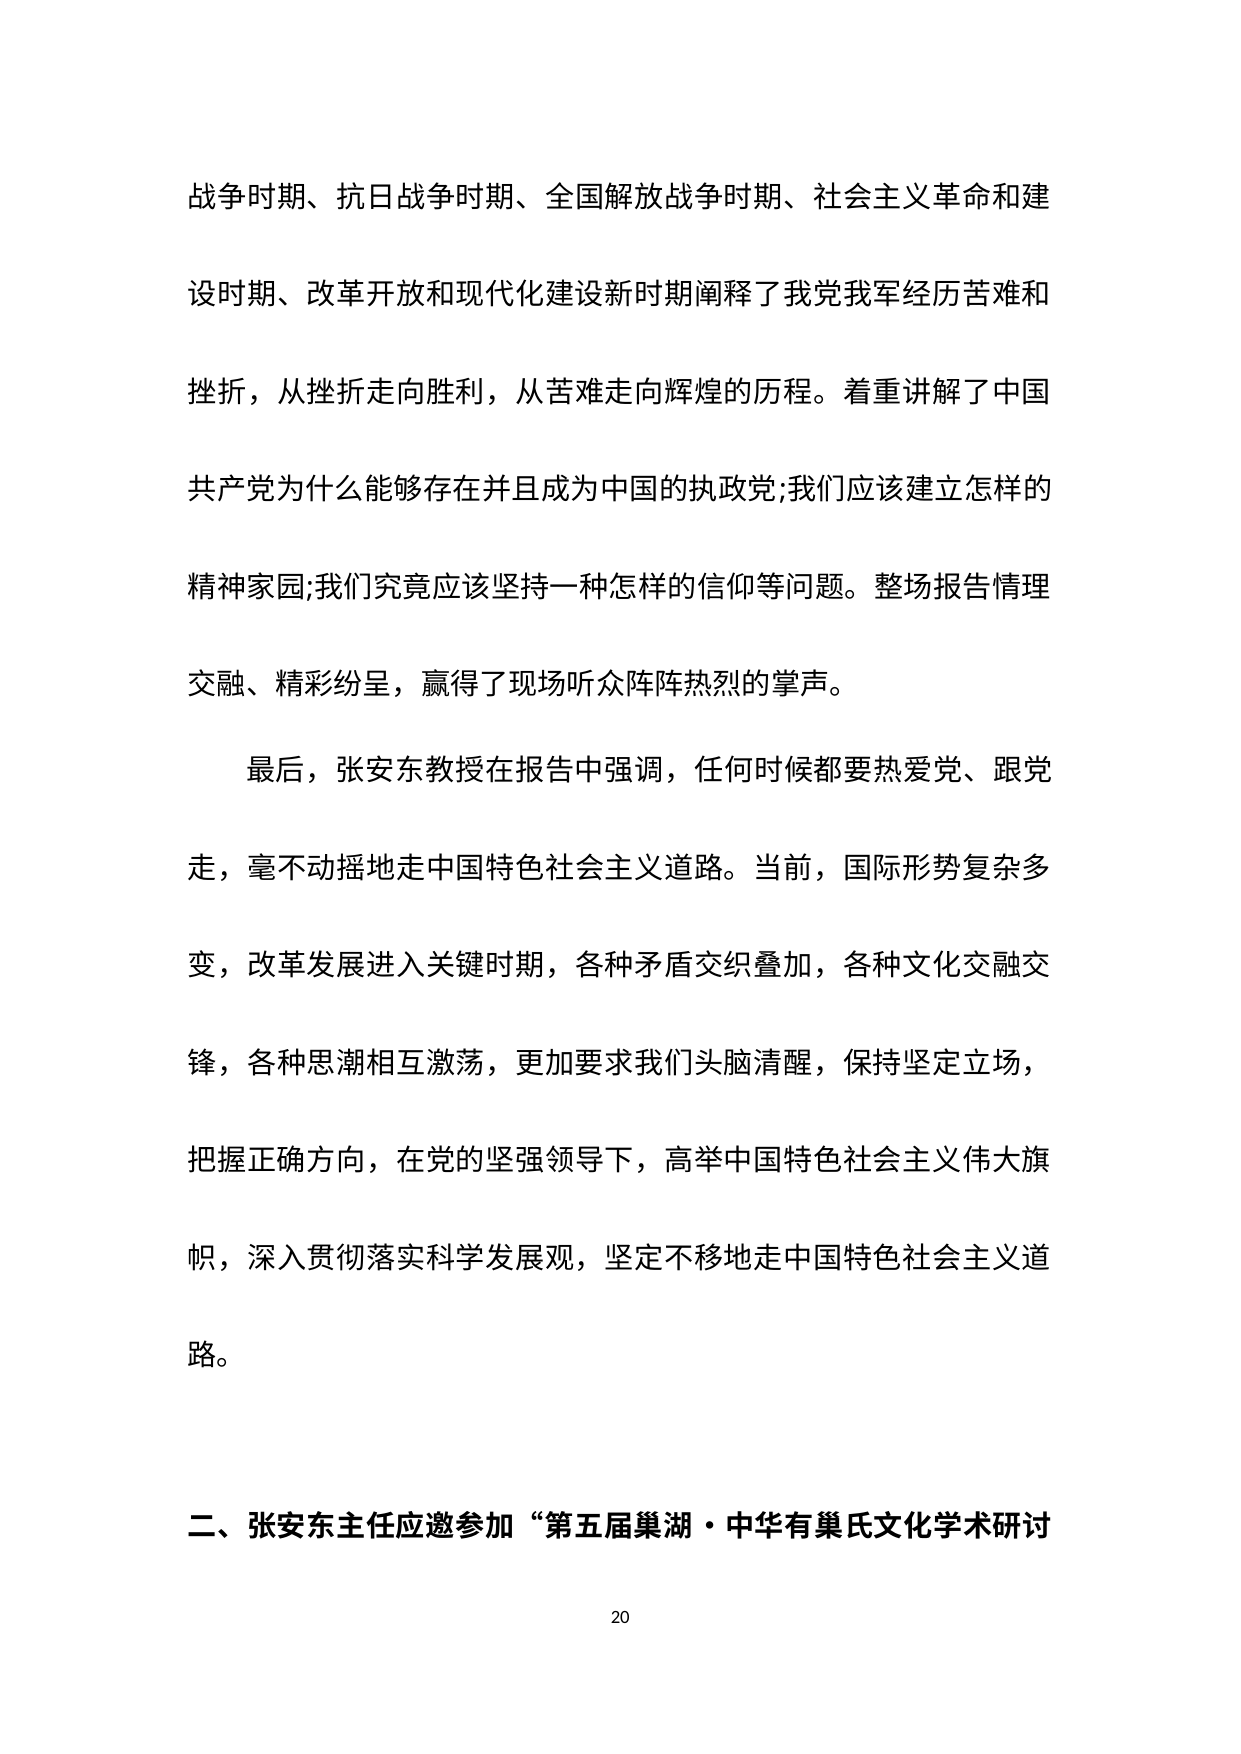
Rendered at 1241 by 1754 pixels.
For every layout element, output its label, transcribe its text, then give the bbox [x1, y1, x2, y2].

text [187, 1492, 1053, 1557]
text 最后，张安东教授在报告中强调，任何时候都要热爱党、跟党走，毫不动摇地走中国特色社会主义道路。当前，国际形势复杂多变，改革发展进入关键时期，各种矛盾交织叠加，各种文化交融交锋，各种思潮相互激荡，更加要求我们头脑清醒，保持坚定立场，把握正确方向，在党的坚强领导下，高举中国特色社会主义伟大旗帜，深入贯彻落实科学发展观，坚定不移地走中国特色社会主义道路。 [187, 736, 1053, 1386]
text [187, 162, 1053, 714]
